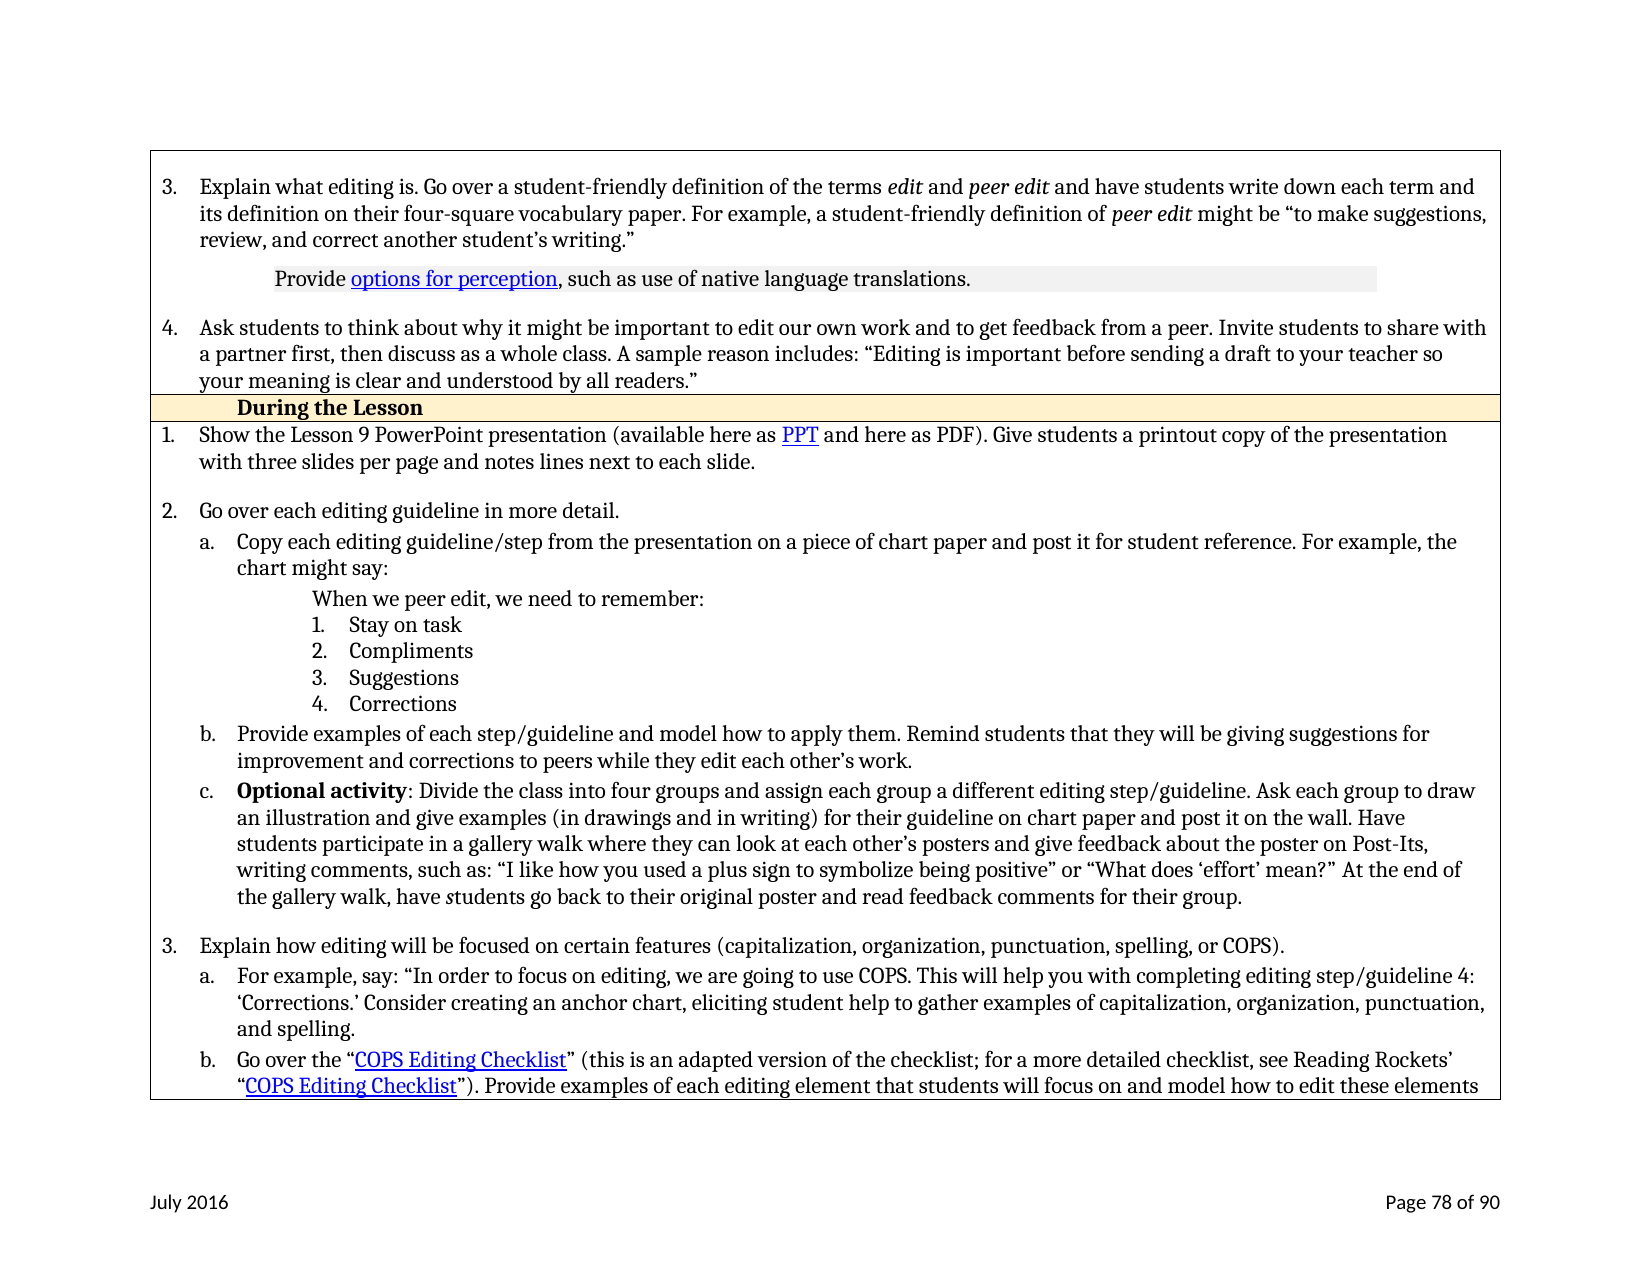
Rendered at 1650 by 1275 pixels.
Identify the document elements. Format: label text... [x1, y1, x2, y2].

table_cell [151, 151, 1500, 394]
table_cell During the Lesson [151, 395, 1500, 421]
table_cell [151, 422, 1500, 1099]
